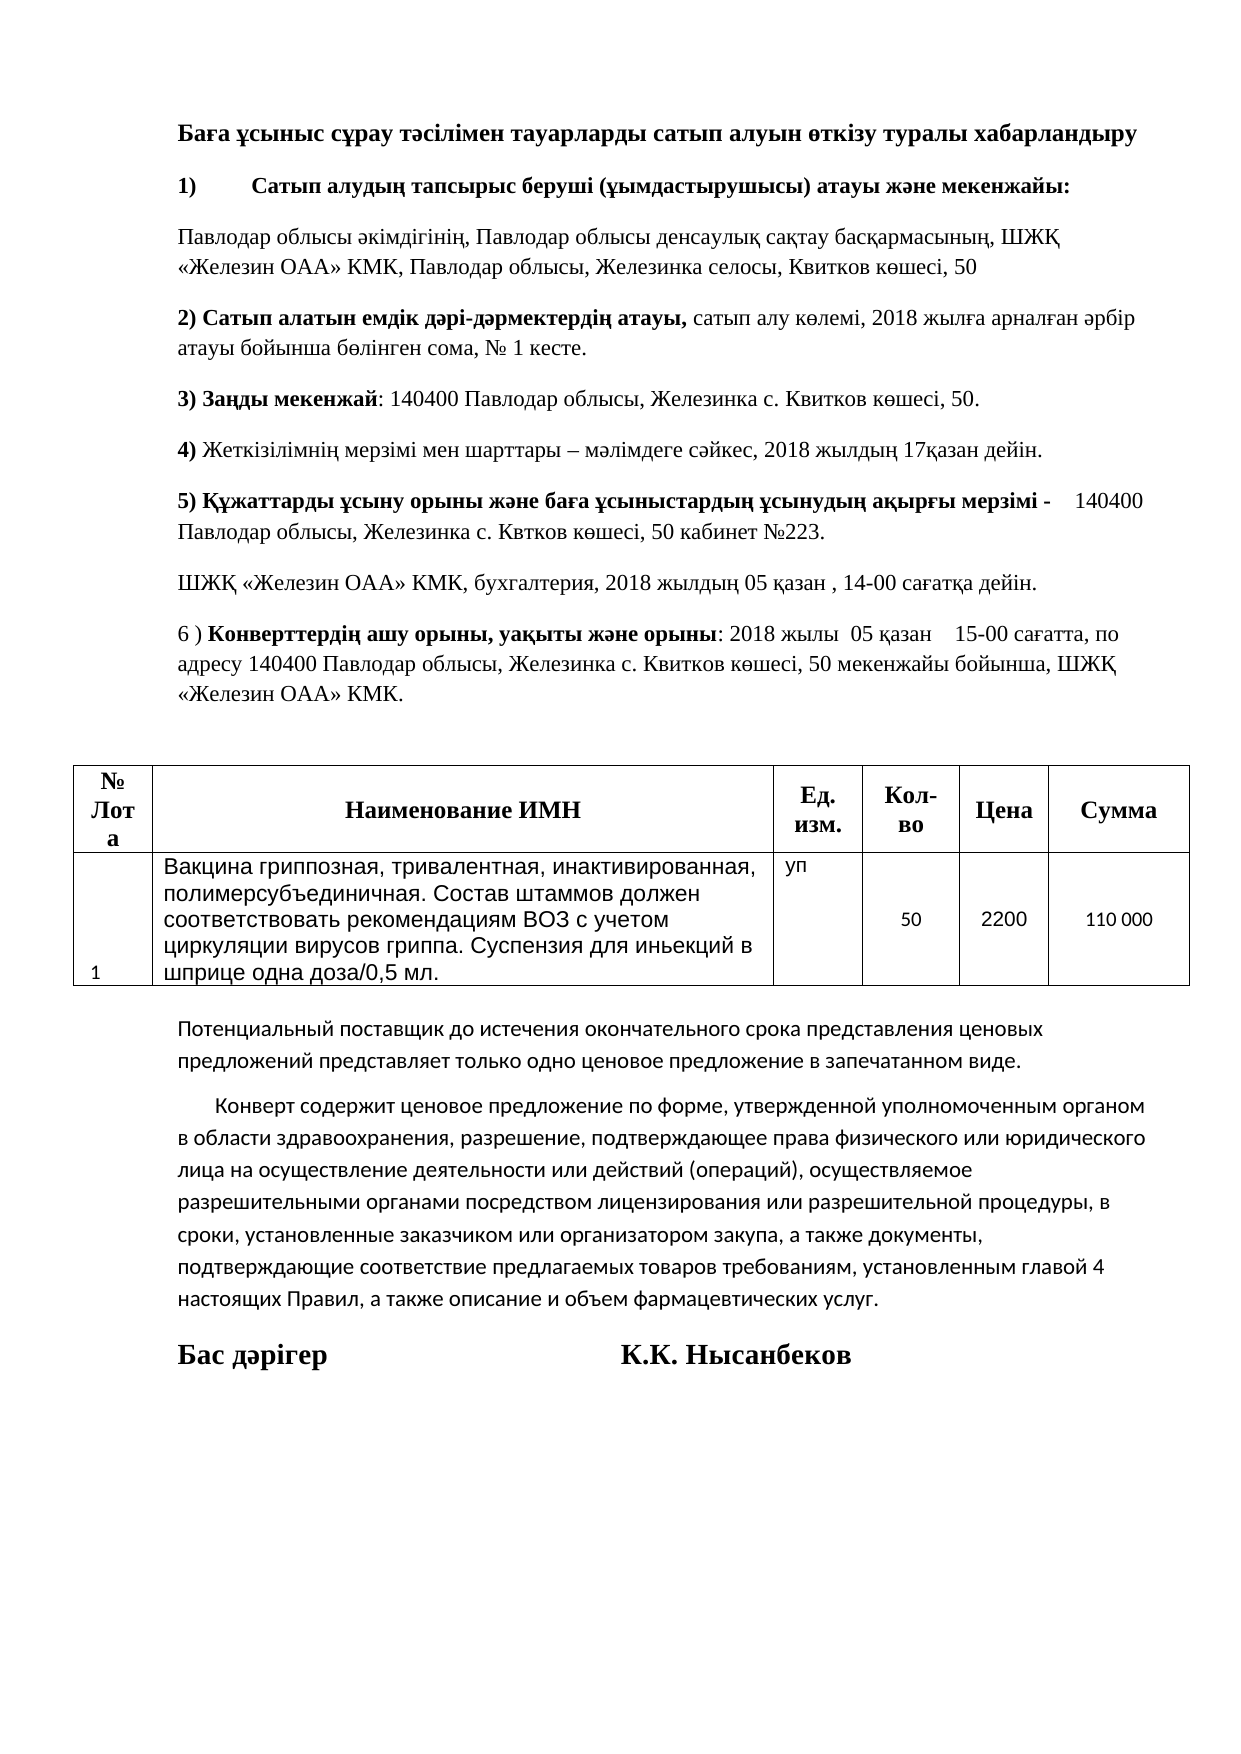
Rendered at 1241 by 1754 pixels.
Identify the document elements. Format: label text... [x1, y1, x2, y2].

table_header Кол-во [863, 766, 959, 852]
text 6 ) Конверттердің ашу орыны, уақыты және орыны: 2018 жылы 05 қазан 15-00 сағатта, по адресу 140400 Павлодар облысы, Железинка с. Квитков көшесі, 50 мекенжайы бойынша, ШЖҚ «Железин ОАА» КМК. [177, 620, 1152, 707]
text Потенциальный поставщик до истечения окончательного срока представления ценовых предложений представляет только одно ценовое предложение в запечатанном виде. [177, 1014, 1152, 1074]
text Баға ұсыныс сұрау тәсілімен тауарларды сатып алуын өткізу туралы хабарландыру [177, 118, 1152, 147]
text ШЖҚ «Железин ОАА» КМК, бухгалтерия, 2018 жылдың 05 қазан , 14-00 сағатқа дейін. [177, 569, 1152, 595]
text 5) Құжаттарды ұсыну орыны және баға ұсыныстардың ұсынудың ақырғы мерзімі - 140400 Павлодар облысы, Железинка с. Квтков көшесі, 50 кабинет №223. [177, 488, 1152, 544]
table_header Наименование ИМН [153, 766, 773, 852]
table_header Ед. изм. [774, 766, 862, 852]
list Павлодар облысы әкімдігінің, Павлодар облысы денсаулық сақтау басқармасының, ШЖҚ «Железин ОАА» КМК, Павлодар облысы, Железинка селосы, Квитков көшесі, 50 [177, 223, 1152, 279]
table_header Сумма [1049, 766, 1189, 852]
text 3) Заңды мекенжай: 140400 Павлодар облысы, Железинка с. Квитков көшесі, 50. [177, 386, 1152, 412]
table_cell 110 000 [1049, 853, 1189, 985]
text Бас дәрігер К.К. Нысанбеков [177, 1337, 1152, 1371]
table_cell 2200 [960, 853, 1048, 985]
list Сатып алудың тапсырыс беруші (ұымдастырушысы) атауы және мекенжайы: [177, 172, 1152, 198]
table_cell 1 [74, 853, 152, 985]
table_cell 50 [863, 853, 959, 985]
text 4) Жеткізілімнің мерзімі мен шарттары – мәлімдеге сәйкес, 2018 жылдың 17қазан дейін. [177, 437, 1152, 463]
table_header № Лота [74, 766, 152, 852]
text Конверт содержит ценовое предложение по форме, утвержденной уполномоченным органом в области здравоохранения, разрешение, подтверждающее права физического или юридического лица на осуществление деятельности или действий (операций), осуществляемое разрешительными органами посредством лицензирования или разрешительной процедуры, в сроки, установленные заказчиком или организатором закупа, а также документы, подтверждающие соответствие предлагаемых товаров требованиям, установленным главой 4 настоящих Правил, а также описание и объем фармацевтических услуг. [177, 1091, 1152, 1312]
table_cell Вакцина гриппозная, тривалентная, инактивированная, полимерсубъединичная. Состав штаммов должен соответствовать рекомендациям ВОЗ с учетом циркуляции вирусов гриппа. Суспензия для иньекций в шприце одна доза/0,5 мл. [153, 853, 773, 985]
table_cell уп [774, 853, 862, 985]
table_header Цена [960, 766, 1048, 852]
text 2) Сатып алатын емдік дәрі-дәрмектердің атауы, сатып алу көлемі, 2018 жылға арналған әрбір атауы бойынша бөлінген сома, № 1 кесте. [177, 304, 1152, 361]
